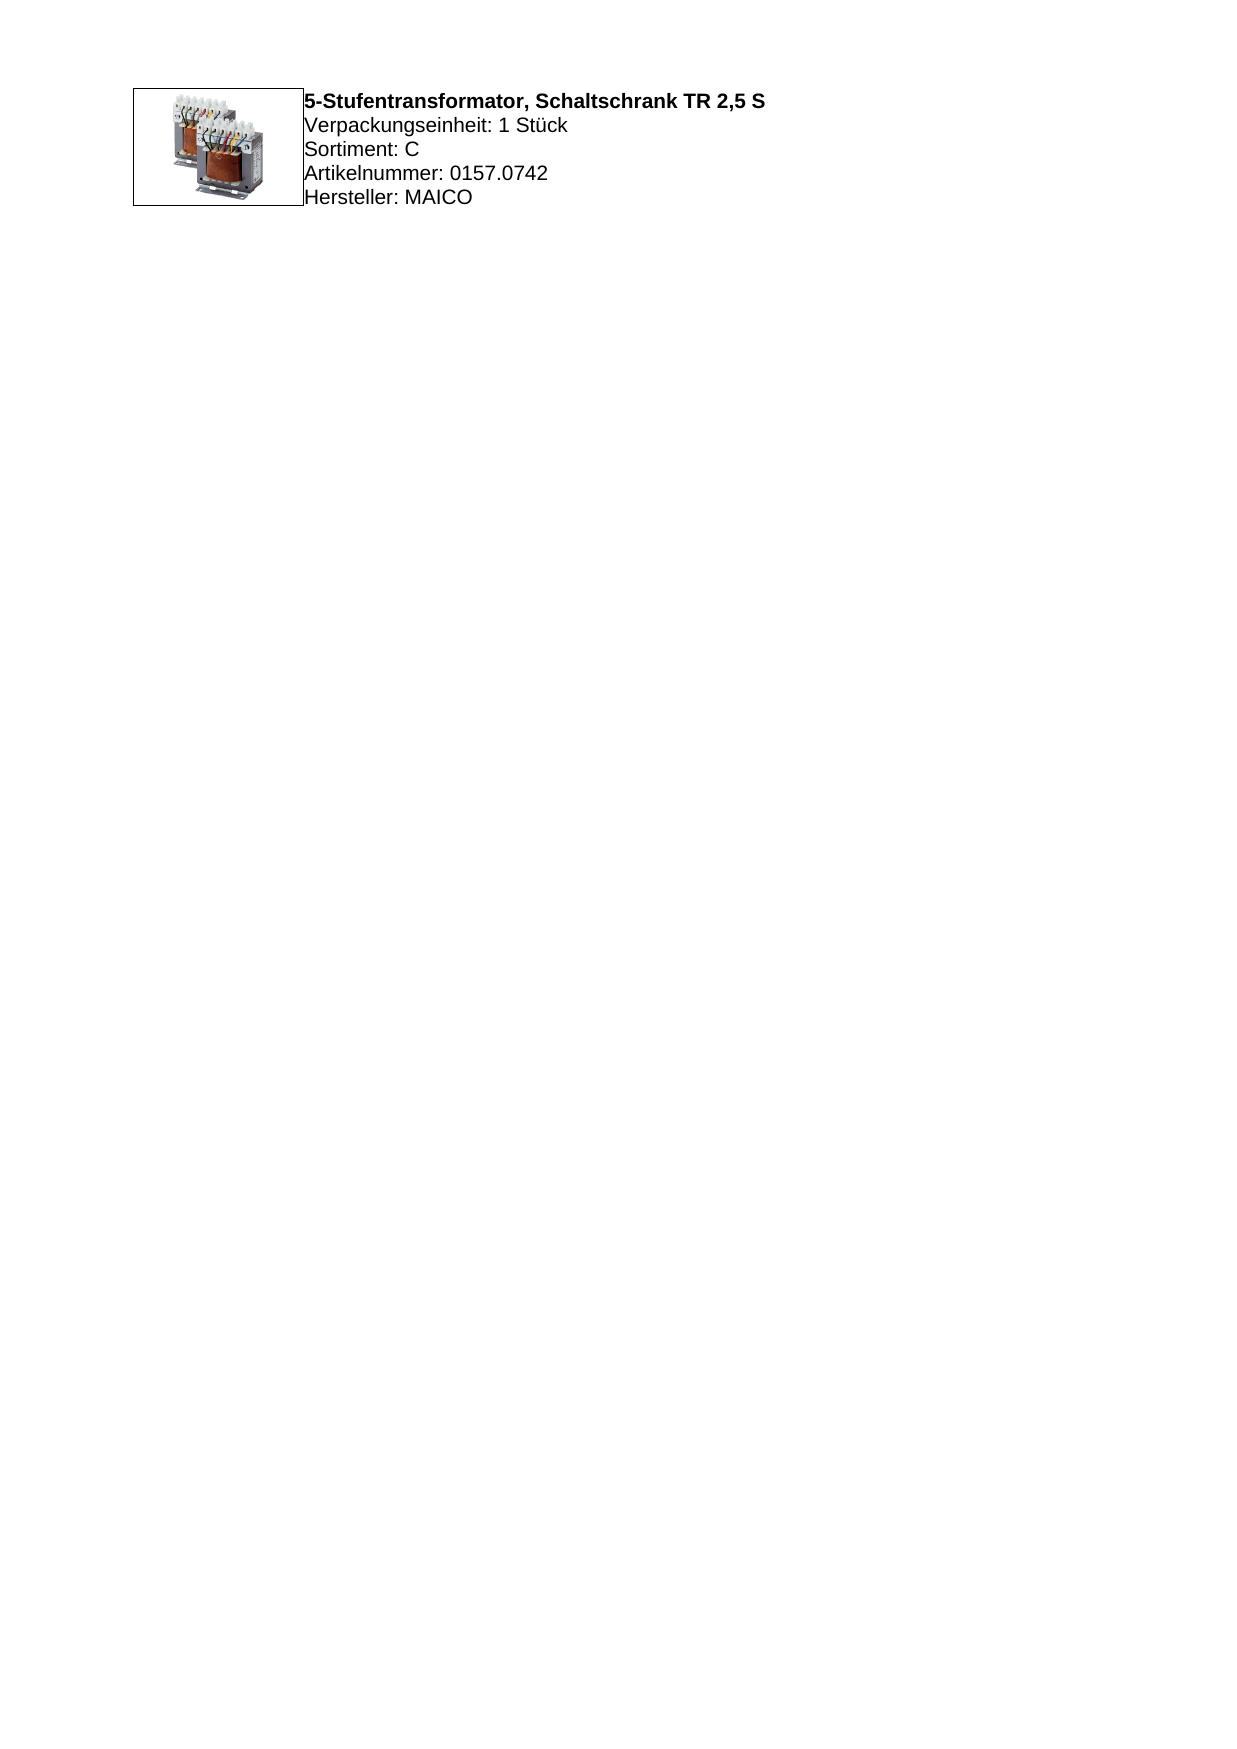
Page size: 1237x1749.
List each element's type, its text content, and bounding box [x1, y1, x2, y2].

picture [134, 89, 303, 205]
text 5-Stufentransformator, Schaltschrank TR 2,5 SVerpackungseinheit: 1 StückSortiment: C Artikelnummer: 0157.0742Hersteller: MAICO [133, 89, 1148, 208]
